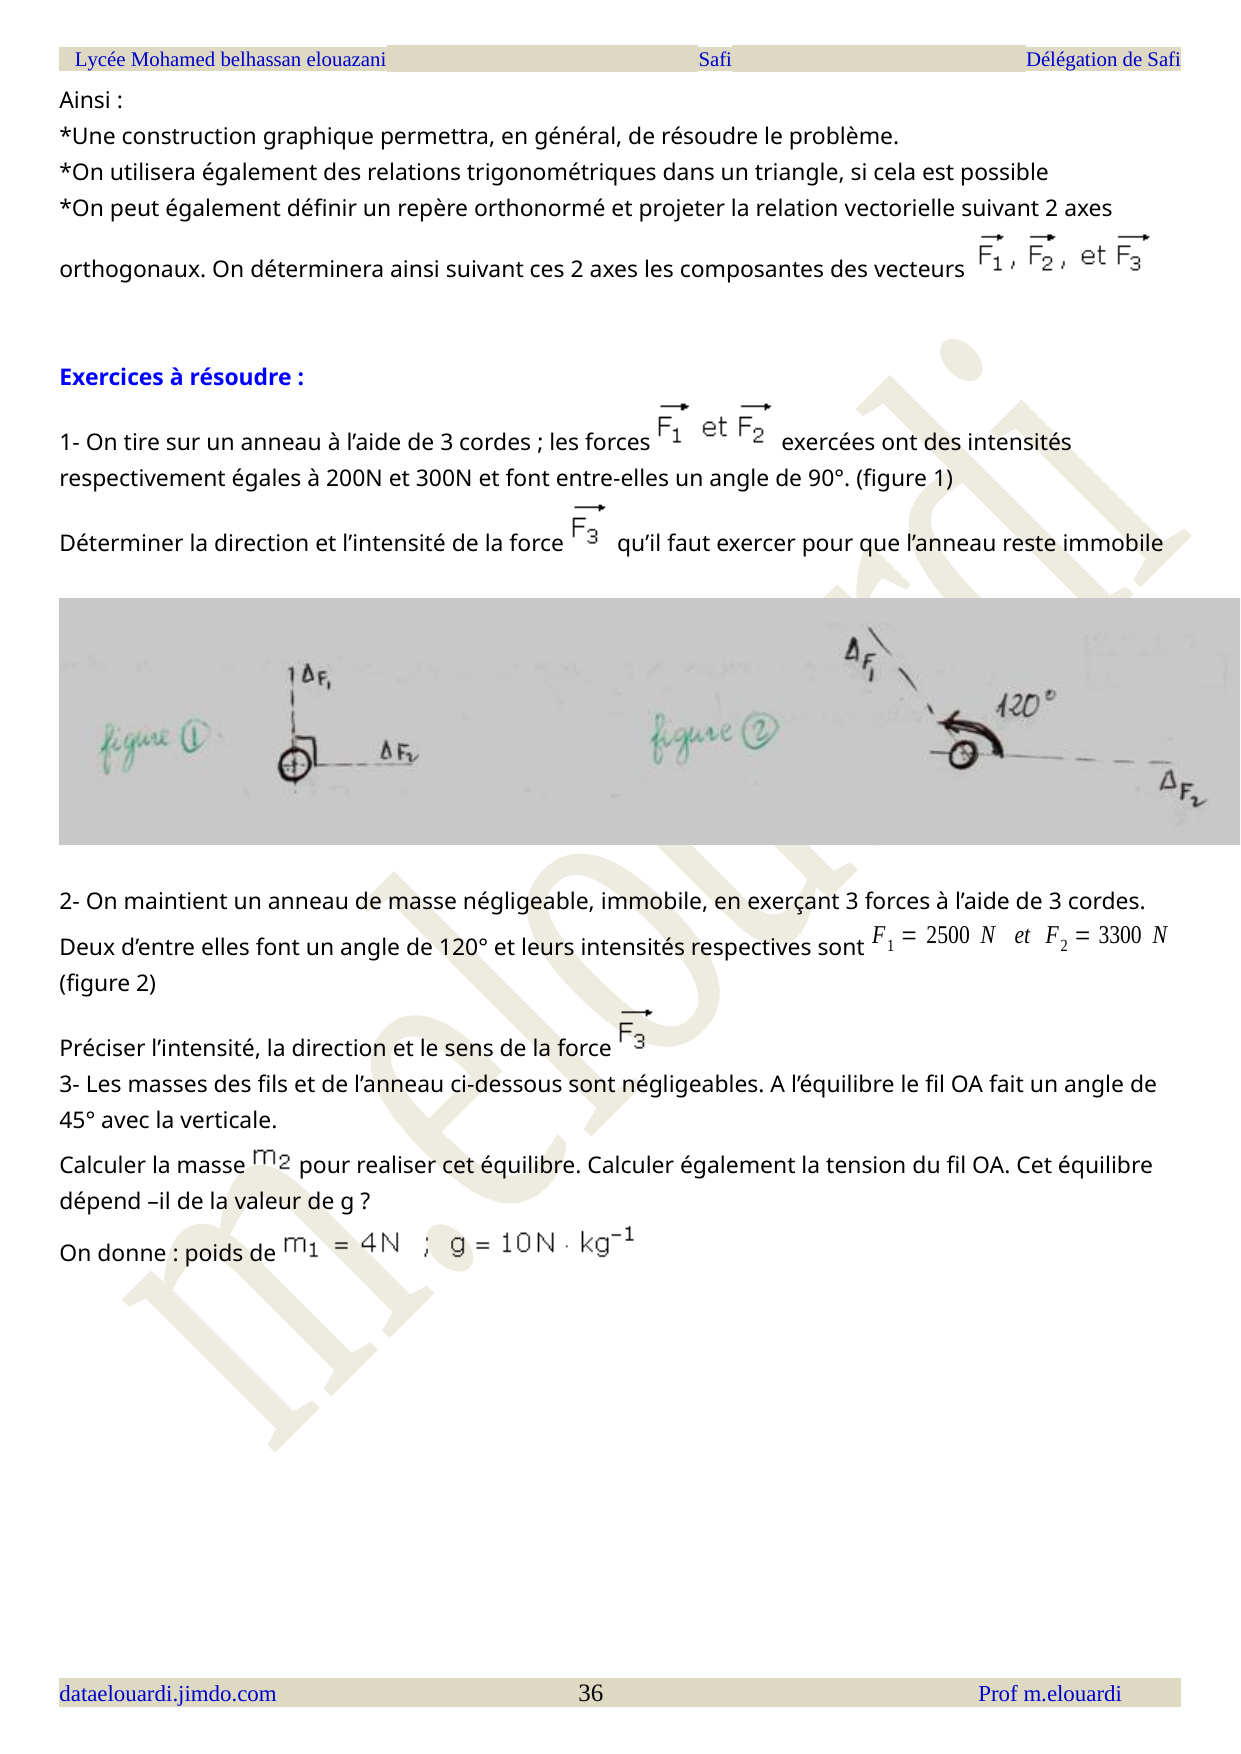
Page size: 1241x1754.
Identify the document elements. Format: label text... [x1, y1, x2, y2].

picture [59, 598, 1241, 845]
picture [251, 1139, 293, 1174]
text *On utilisera également des relations trigonométriques dans un triangle, si cela est possible [59, 156, 1181, 187]
picture [977, 227, 1156, 277]
picture [656, 396, 776, 451]
text Déterminer la direction et l’intensité de la force qu’il faut exercer pour que l’anneau reste immobile [59, 497, 1181, 558]
text *Une construction graphique permettra, en général, de résoudre le problème. [59, 120, 1181, 151]
text Exercices à résoudre : [59, 360, 1181, 392]
picture [617, 1002, 659, 1057]
text *On peut également définir un repère orthonormé et projeter la relation vectorielle suivant 2 axes orthogonaux. On déterminera ainsi suivant ces 2 axes les composantes des vecteurs [59, 192, 1181, 284]
text 1- On tire sur un anneau à l’aide de 3 cordes ; les forces exercées ont des intensités respectivement égales à 200N et 300N et font entre-elles un angle de 90°. (figure 1) [59, 396, 1181, 493]
picture [570, 497, 612, 552]
text Ainsi : [59, 84, 1181, 115]
text 2- On maintient un anneau de masse négligeable, immobile, en exerçant 3 forces à l’aide de 3 cordes. Deux d’entre elles font un angle de 120° et leurs intensités respectives sont (figure 2) [59, 885, 1181, 998]
text Préciser l’intensité, la direction et le sens de la force [59, 1002, 1181, 1063]
text Calculer la masse pour realiser cet équilibre. Calculer également la tension du fil OA. Cet équilibre dépend –il de la valeur de g ? [59, 1139, 1181, 1216]
picture [282, 1220, 637, 1262]
text 3- Les masses des fils et de l’anneau ci-dessous sont négligeables. A l’équilibre le fil OA fait un angle de 45° avec la verticale. [59, 1068, 1181, 1135]
